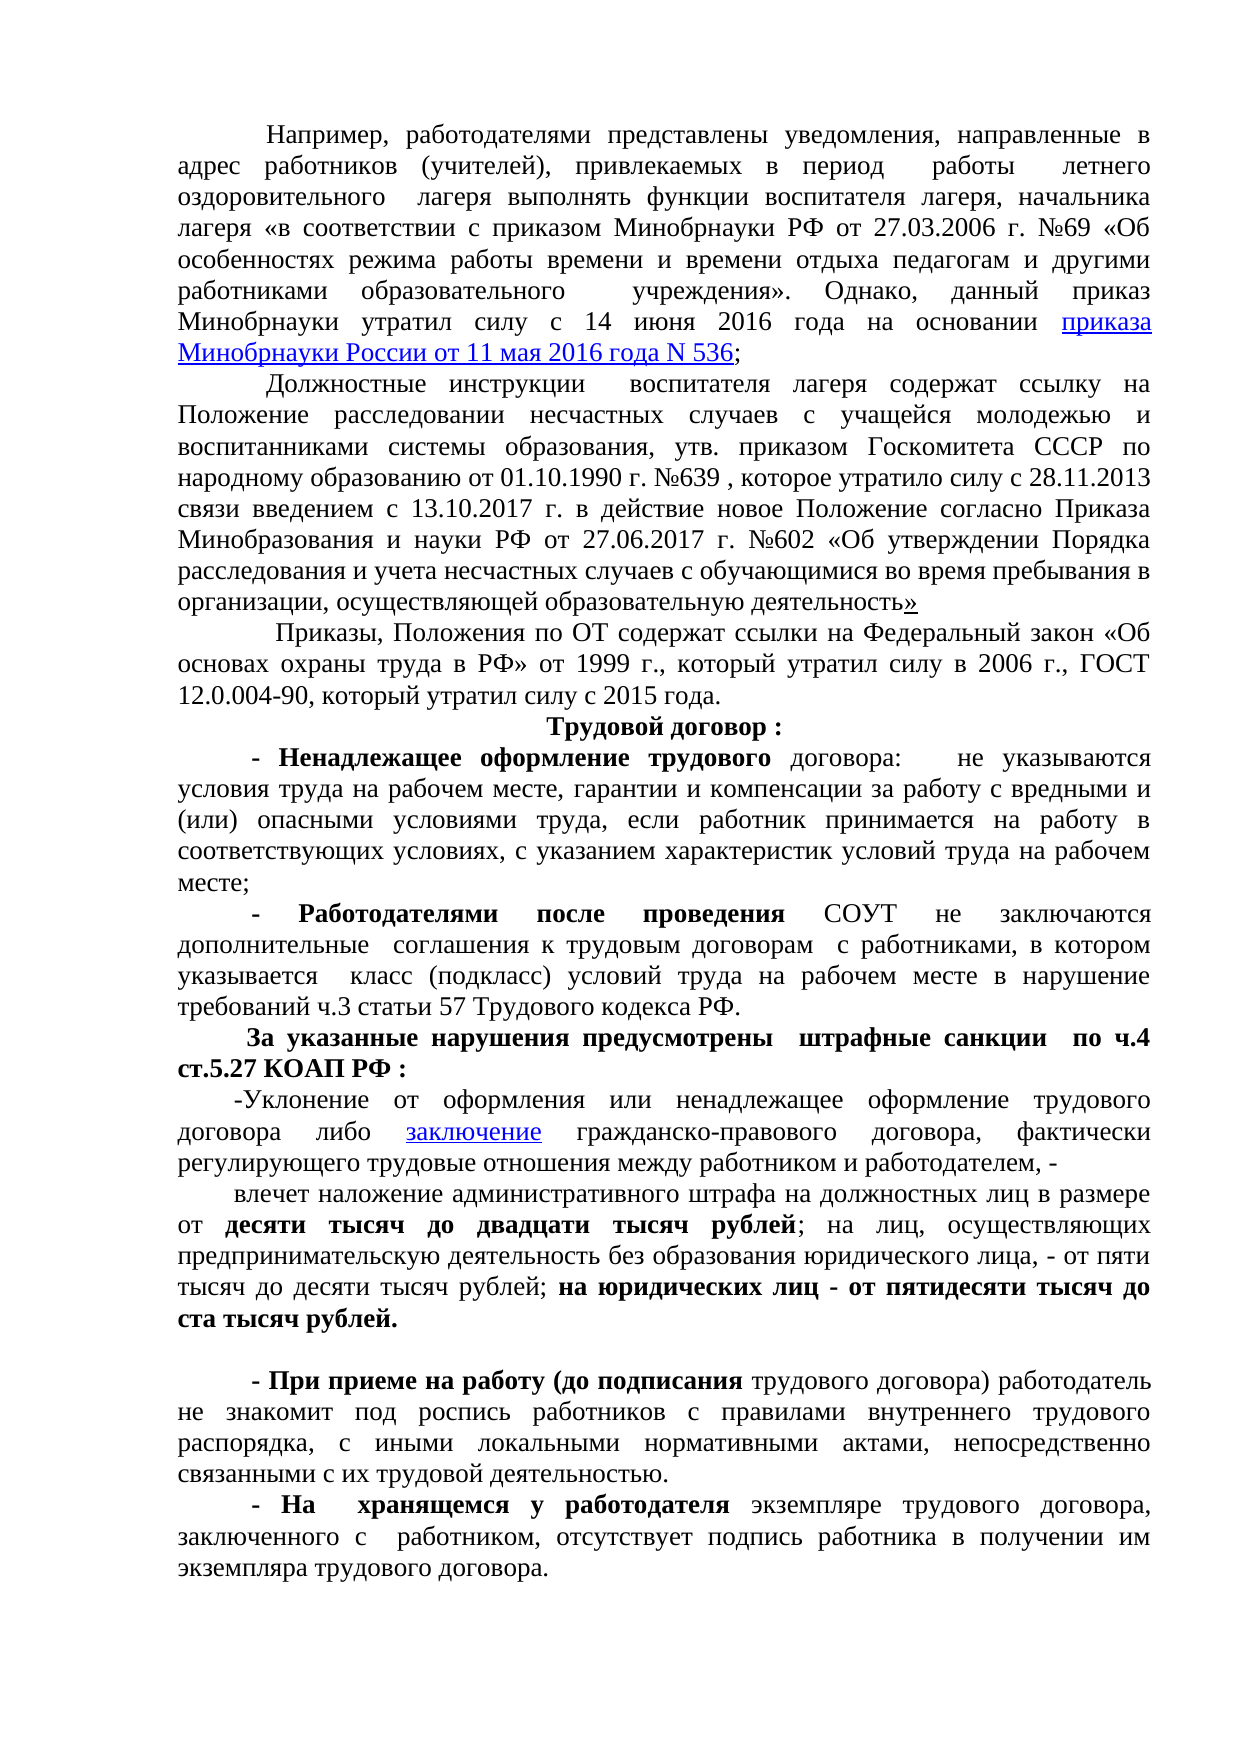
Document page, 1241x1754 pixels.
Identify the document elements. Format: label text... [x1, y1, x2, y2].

text влечет наложение административного штрафа на должностных лиц в размере от десяти тысяч до двадцати тысяч рублей; на лиц, осуществляющих предпринимательскую деятельность без образования юридического лица, - от пяти тысяч до десяти тысяч рублей; на юридических лиц - от пятидесяти тысяч до ста тысяч рублей. [177, 1177, 1152, 1333]
text -Уклонение от оформления или ненадлежащее оформление трудового договора либо заключение гражданско-правового договора, фактически регулирующего трудовые отношения между работником и работодателем, - [177, 1084, 1152, 1177]
text Трудовой договор : [177, 710, 1152, 741]
text - При приеме на работу (до подписания трудового договора) работодатель не знакомит под роспись работников с правилами внутреннего трудового распорядка, с иными локальными нормативными актами, непосредственно связанными с их трудовой деятельностью. [177, 1364, 1152, 1488]
text Например, работодателями представлены уведомления, направленные в адрес работников (учителей), привлекаемых в период работы летнего оздоровительного лагеря выполнять функции воспитателя лагеря, начальника лагеря «в соответствии с приказом Минобрнауки РФ от 27.03.2006 г. №69 «Об особенностях режима работы времени и времени отдыха педагогам и другими работниками образовательного учреждения». Однако, данный приказ Минобрнауки утратил силу с 14 июня 2016 года на основании приказа Минобрнауки России от 11 мая 2016 года N 536; [177, 118, 1152, 367]
text - Ненадлежащее оформление трудового договора: не указываются условия труда на рабочем месте, гарантии и компенсации за работу с вредными и (или) опасными условиями труда, если работник принимается на работу в соответствующих условиях, с указанием характеристик условий труда на рабочем месте; [177, 741, 1152, 897]
text Приказы, Положения по ОТ содержат ссылки на Федеральный закон «Об основах охраны труда в РФ» от 1999 г., который утратил силу в 2006 г., ГОСТ 12.0.004-90, который утратил силу с 2015 года. [177, 616, 1152, 710]
text Должностные инструкции воспитателя лагеря содержат ссылку на Положение расследовании несчастных случаев с учащейся молодежью и воспитанниками системы образования, утв. приказом Госкомитета СССР по народному образованию от 01.10.1990 г. №639 , которое утратило силу с 28.11.2013 связи введением с 13.10.2017 г. в действие новое Положение согласно Приказа Минобразования и науки РФ от 27.06.2017 г. №602 «Об утверждении Порядка расследования и учета несчастных случаев с обучающимися во время пребывания в организации, осуществляющей образовательную деятельность» [177, 367, 1152, 616]
text За указанные нарушения предусмотрены штрафные санкции по ч.4 ст.5.27 КОАП РФ : [177, 1021, 1152, 1084]
text - Работодателями после проведения СОУТ не заключаются дополнительные соглашения к трудовым договорам с работниками, в котором указывается класс (подкласс) условий труда на рабочем месте в нарушение требований ч.3 статьи 57 Трудового кодекса РФ. [177, 897, 1152, 1021]
text - На хранящемся у работодателя экземпляре трудового договора, заключенного с работником, отсутствует подпись работника в получении им экземпляра трудового договора. [177, 1488, 1152, 1582]
